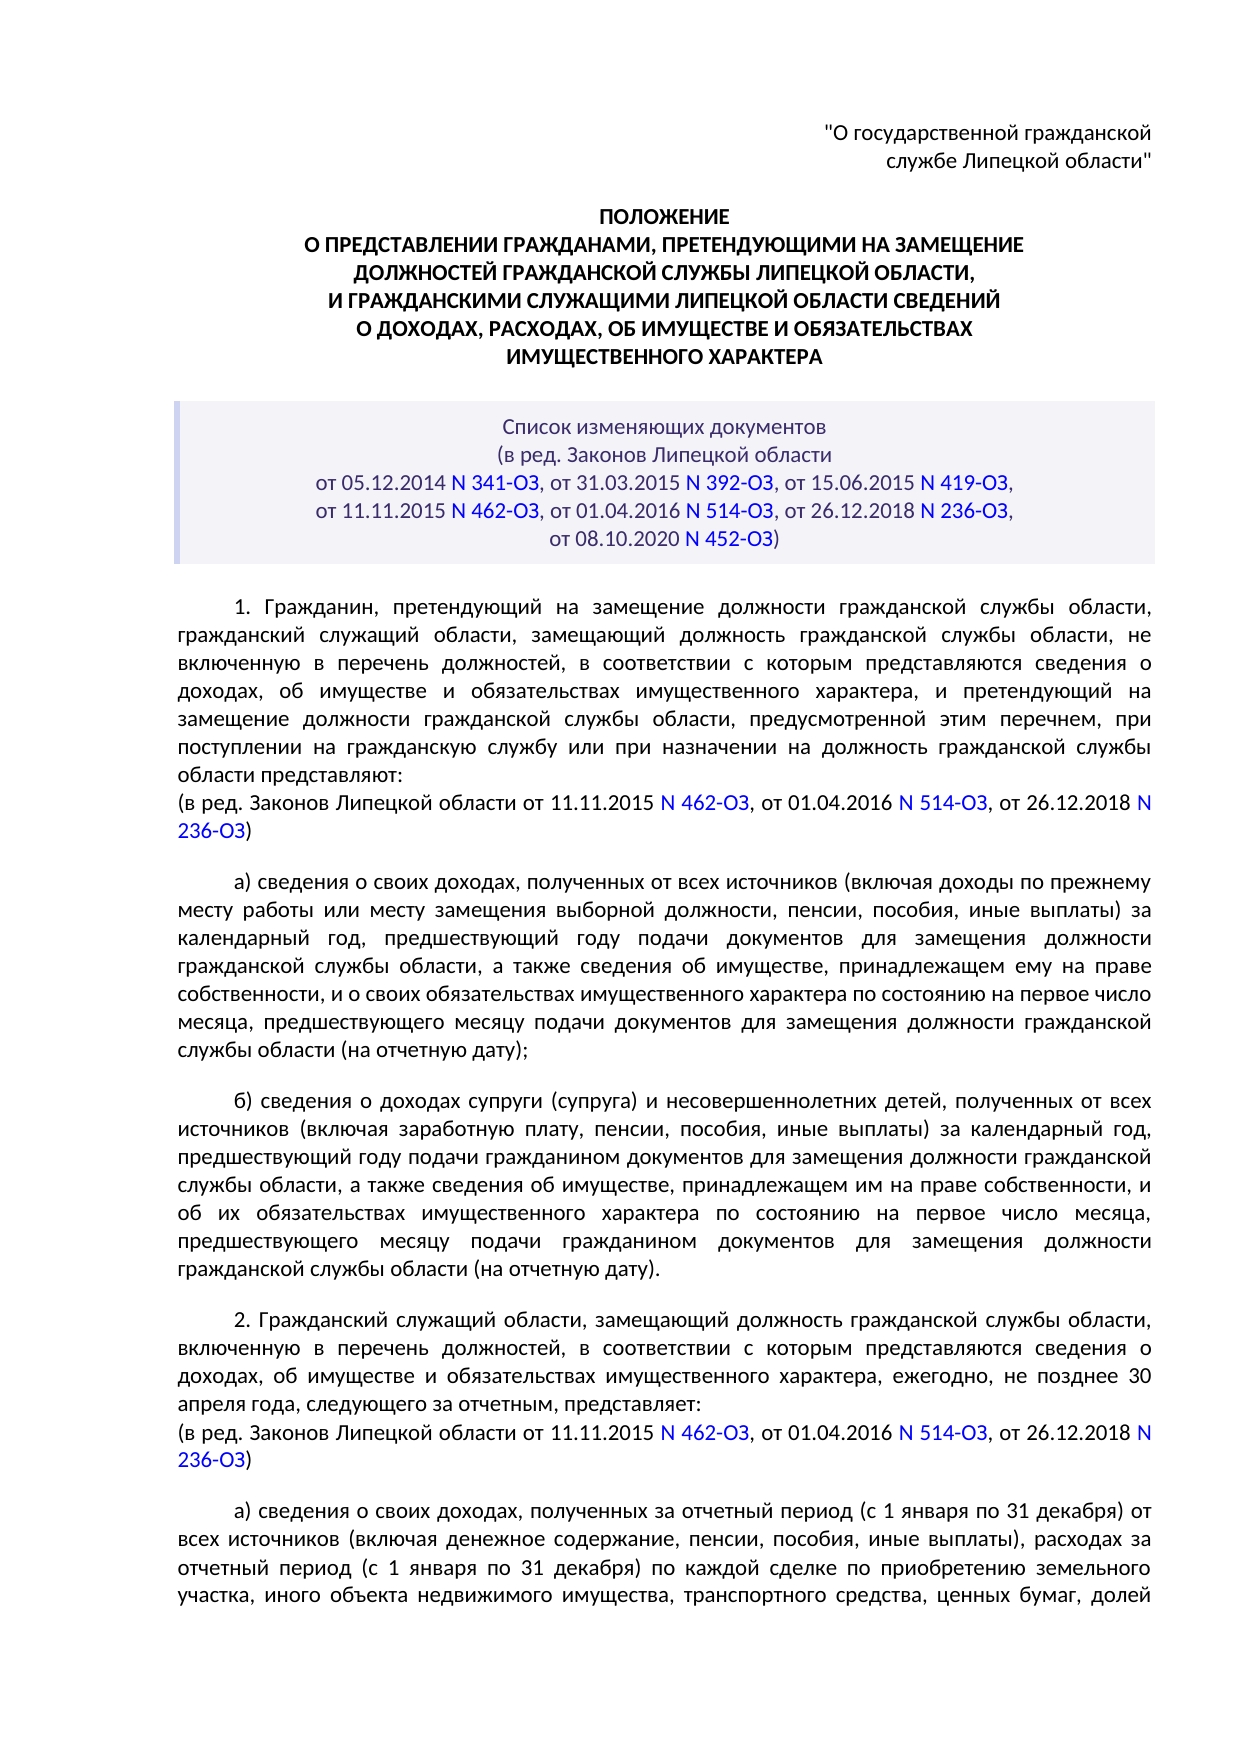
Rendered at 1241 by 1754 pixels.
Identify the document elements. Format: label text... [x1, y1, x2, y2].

text 2. Гражданский служащий области, замещающий должность гражданской службы области, включенную в перечень должностей, в соответствии с которым представляются сведения о доходах, об имуществе и обязательствах имущественного характера, ежегодно, не позднее 30 апреля года, следующего за отчетным, представляет: [177, 1306, 1152, 1418]
text службе Липецкой области" [177, 146, 1152, 174]
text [177, 1497, 1152, 1609]
title О ДОХОДАХ, РАСХОДАХ, ОБ ИМУЩЕСТВЕ И ОБЯЗАТЕЛЬСТВАХ [177, 314, 1152, 342]
text (в ред. Законов Липецкой области от 11.11.2015 N 462-ОЗ, от 01.04.2016 N 514-ОЗ, от 26.12.2018 N 236-ОЗ) [177, 788, 1152, 844]
text (в ред. Законов Липецкой области от 11.11.2015 N 462-ОЗ, от 01.04.2016 N 514-ОЗ, от 26.12.2018 N 236-ОЗ) [177, 1418, 1152, 1474]
title ДОЛЖНОСТЕЙ ГРАЖДАНСКОЙ СЛУЖБЫ ЛИПЕЦКОЙ ОБЛАСТИ, [177, 258, 1152, 286]
text 1. Гражданин, претендующий на замещение должности гражданской службы области, гражданский служащий области, замещающий должность гражданской службы области, не включенную в перечень должностей, в соответствии с которым представляются сведения о доходах, об имуществе и обязательствах имущественного характера, и претендующий на замещение должности гражданской службы области, предусмотренной этим перечнем, при поступлении на гражданскую службу или при назначении на должность гражданской службы области представляют: [177, 592, 1152, 788]
title ПОЛОЖЕНИЕ [177, 202, 1152, 230]
text "О государственной гражданской [177, 118, 1152, 146]
title И ГРАЖДАНСКИМИ СЛУЖАЩИМИ ЛИПЕЦКОЙ ОБЛАСТИ СВЕДЕНИЙ [177, 286, 1152, 314]
text б) сведения о доходах супруги (супруга) и несовершеннолетних детей, полученных от всех источников (включая заработную плату, пенсии, пособия, иные выплаты) за календарный год, предшествующий году подачи гражданином документов для замещения должности гражданской службы области, а также сведения об имуществе, принадлежащем им на праве собственности, и об их обязательствах имущественного характера по состоянию на первое число месяца, предшествующего месяцу подачи гражданином документов для замещения должности гражданской службы области (на отчетную дату). [177, 1086, 1152, 1283]
table_header Список изменяющих документов (в ред. Законов Липецкой области от 05.12.2014 N 341-ОЗ, от 31.03.2015 N 392-ОЗ, от 15.06.2015 N 419-ОЗ, от 11.11.2015 N 462-ОЗ, от 01.04.2016 N 514-ОЗ, от 26.12.2018 N 236-ОЗ, от 08.10.2020 N 452-ОЗ) [180, 401, 1149, 564]
title ИМУЩЕСТВЕННОГО ХАРАКТЕРА [177, 342, 1152, 370]
title О ПРЕДСТАВЛЕНИИ ГРАЖДАНАМИ, ПРЕТЕНДУЮЩИМИ НА ЗАМЕЩЕНИЕ [177, 230, 1152, 258]
text а) сведения о своих доходах, полученных от всех источников (включая доходы по прежнему месту работы или месту замещения выборной должности, пенсии, пособия, иные выплаты) за календарный год, предшествующий году подачи документов для замещения должности гражданской службы области, а также сведения об имуществе, принадлежащем ему на праве собственности, и о своих обязательствах имущественного характера по состоянию на первое число месяца, предшествующего месяцу подачи документов для замещения должности гражданской службы области (на отчетную дату); [177, 867, 1152, 1063]
